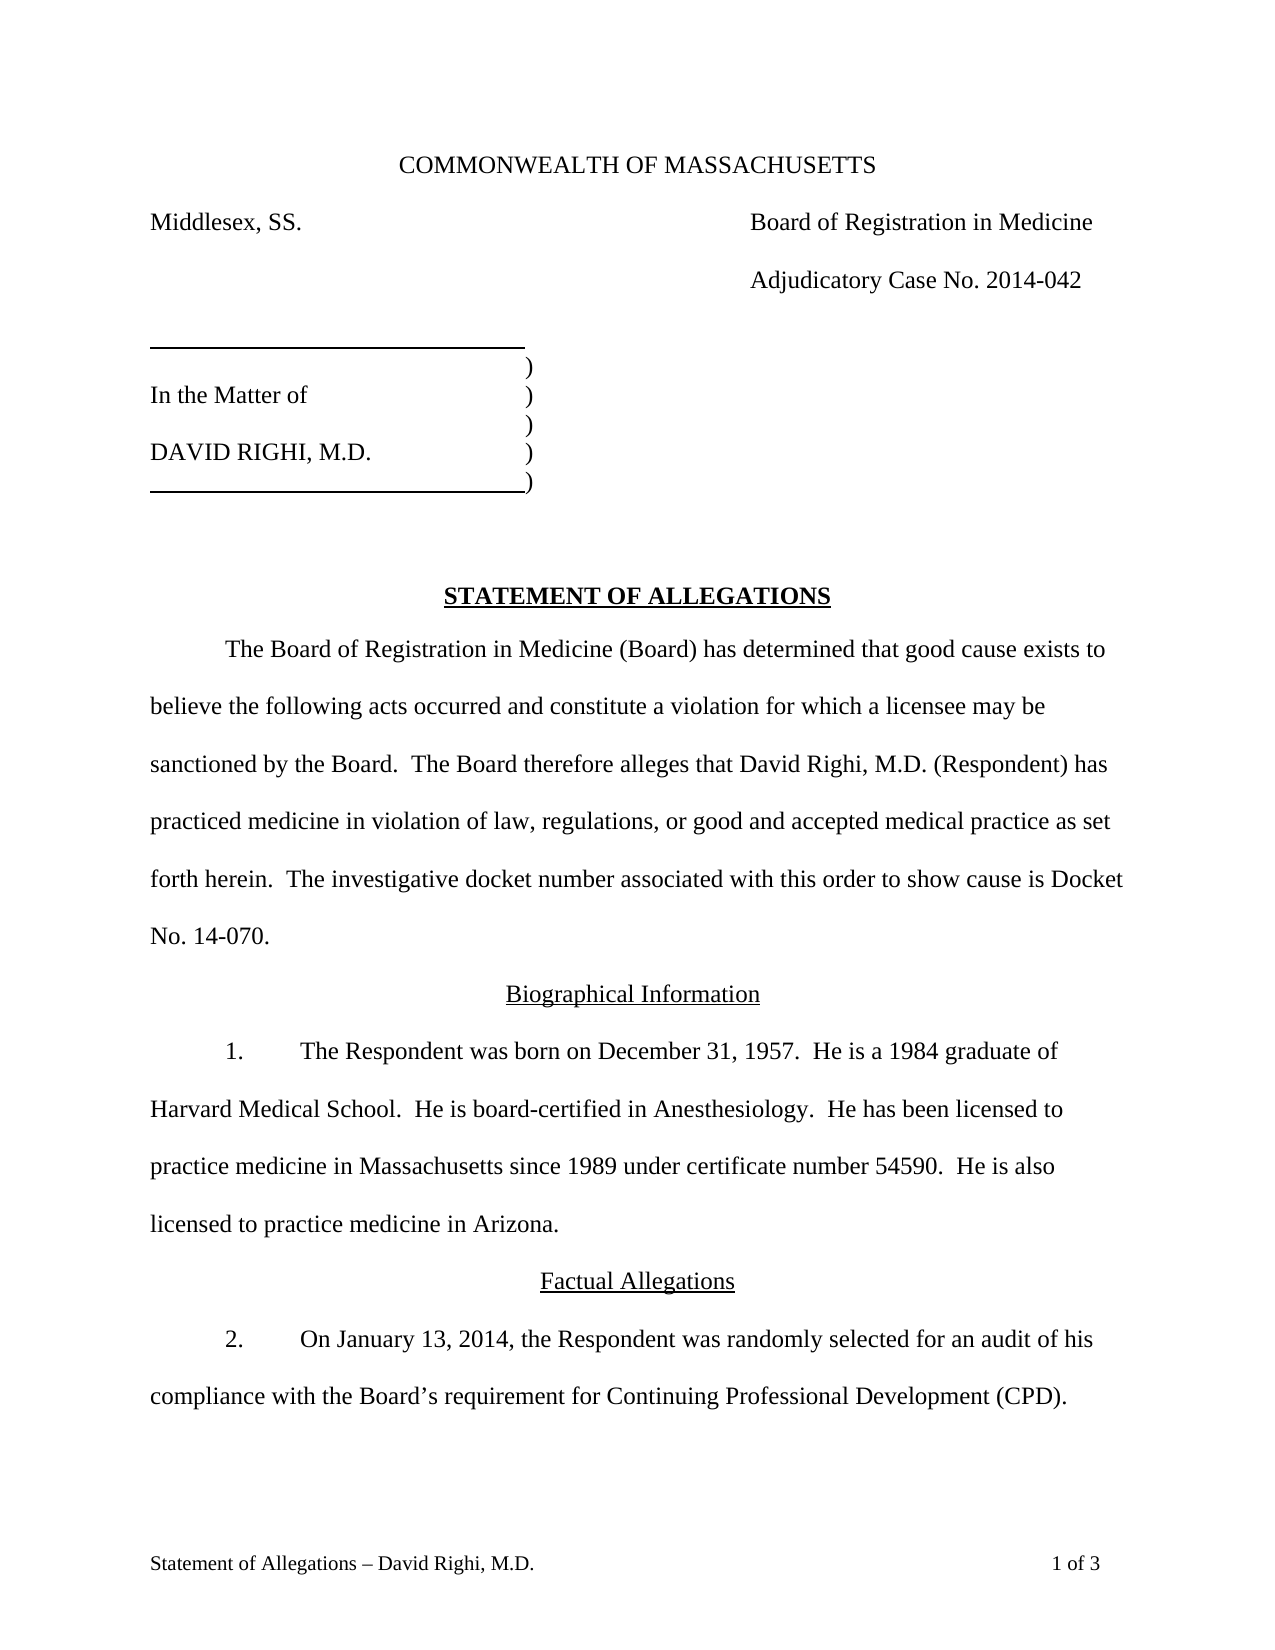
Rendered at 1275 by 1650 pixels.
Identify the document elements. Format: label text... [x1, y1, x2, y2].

text In the Matter of ) [150, 380, 1125, 409]
text ) [150, 409, 1125, 437]
text Adjudicatory Case No. 2014-042 [150, 265, 1125, 294]
text ) [150, 466, 1125, 495]
subtitle Biographical Information [150, 979, 1116, 1008]
text 1. The Respondent was born on December 31, 1957. He is a 1984 graduate of Harvard Medical School. He is board-certified in Anesthesiology. He has been licensed to practice medicine in Massachusetts since 1989 under certificate number 54590. He is also licensed to practice medicine in Arizona. [150, 1036, 1125, 1238]
text ) [150, 351, 1125, 380]
text Middlesex, SS. Board of Registration in Medicine [150, 207, 1125, 236]
text DAVID RIGHI, M.D. ) [150, 437, 1125, 466]
text STATEMENT OF ALLEGATIONS [150, 581, 1125, 610]
text 2. On January 13, 2014, the Respondent was randomly selected for an audit of his compliance with the Board’s requirement for Continuing Professional Development (CPD). [150, 1324, 1125, 1410]
text Factual Allegations [150, 1266, 1125, 1295]
text The Board of Registration in Medicine (Board) has determined that good cause exists to believe the following acts occurred and constitute a violation for which a licensee may be sanctioned by the Board. The Board therefore alleges that David Righi, M.D. (Respondent) has practiced medicine in violation of law, regulations, or good and accepted medical practice as set forth herein. The investigative docket number associated with this order to show cause is Docket No. 14-070. [150, 634, 1125, 950]
